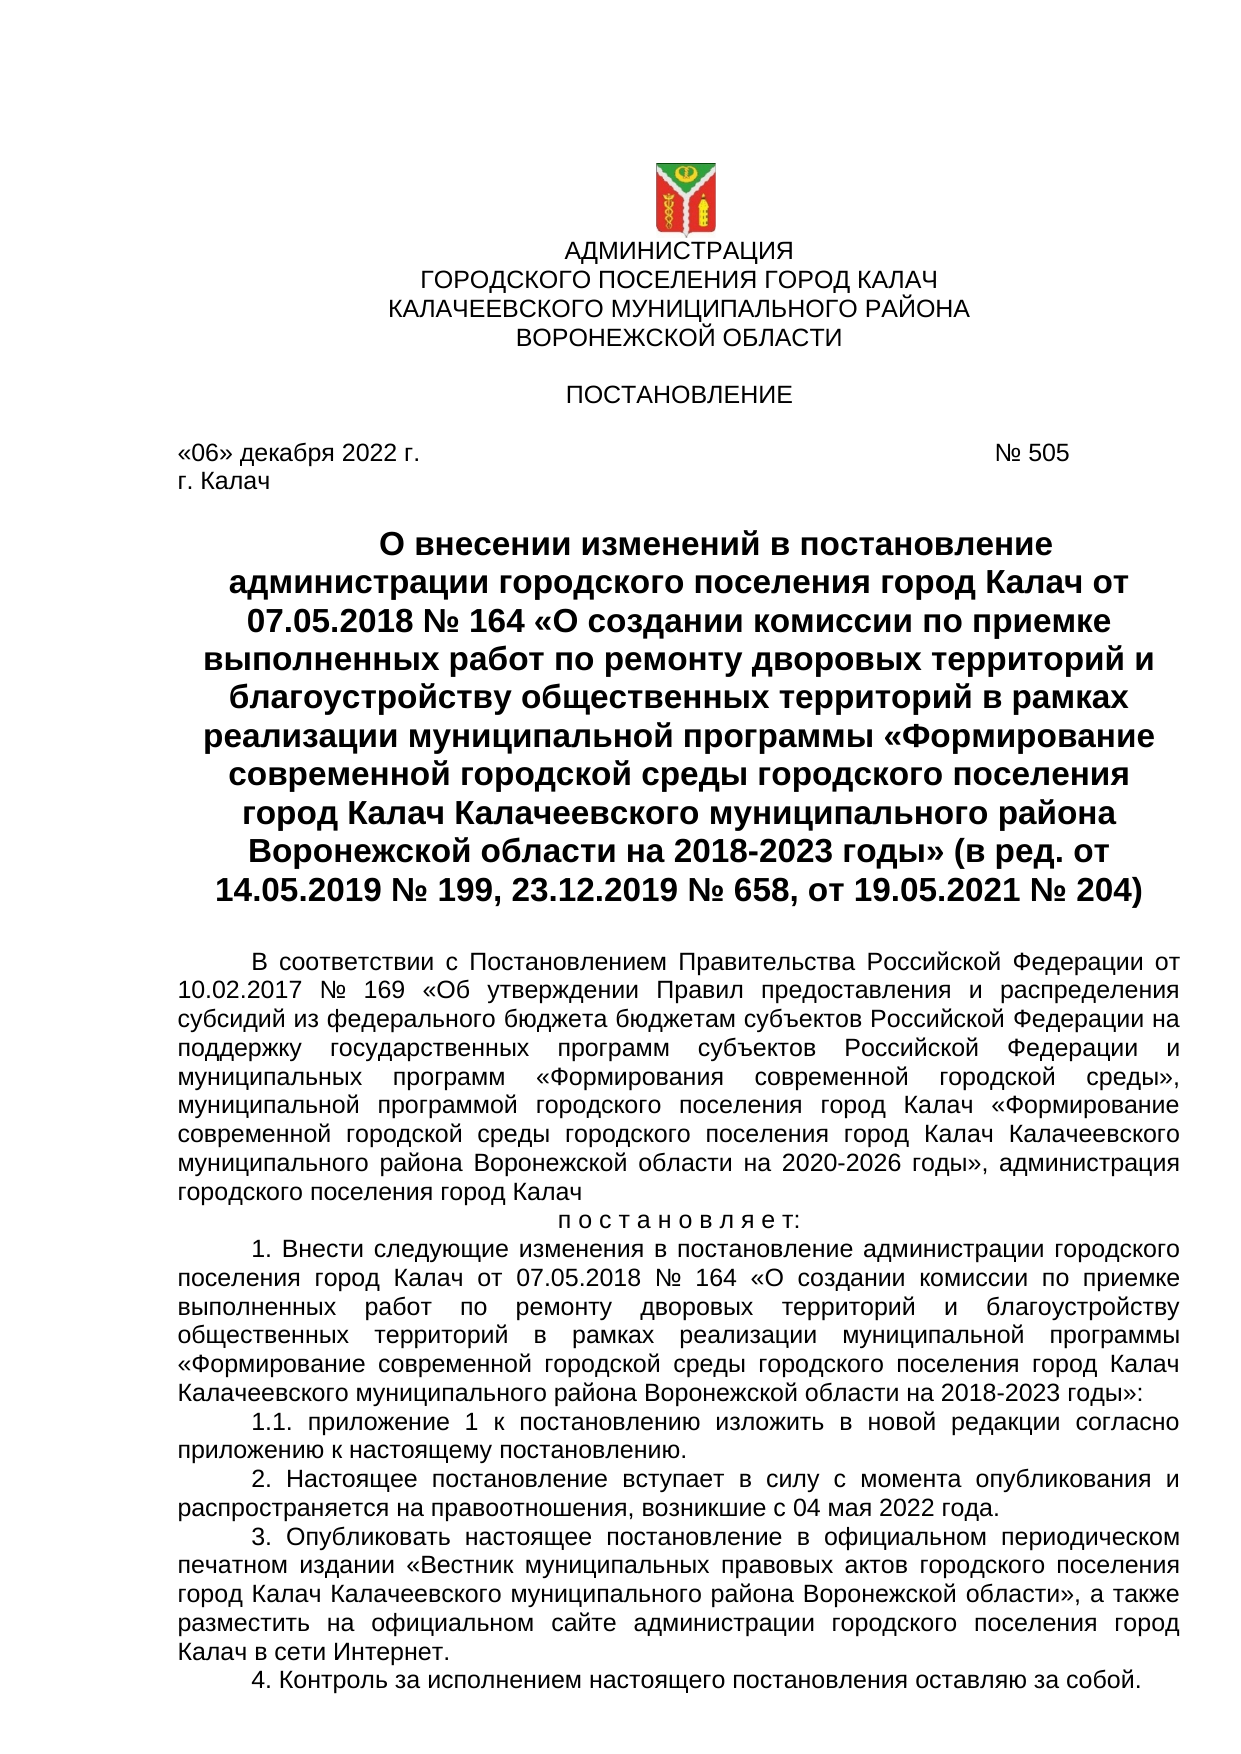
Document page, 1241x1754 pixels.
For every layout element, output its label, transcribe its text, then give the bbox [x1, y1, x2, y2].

text 2. Настоящее постановление вступает в силу с момента опубликования и распространяется на правоотношения, возникшие с 04 мая 2022 года. [177, 1464, 1181, 1522]
text 3. Опубликовать настоящее постановление в официальном периодическом печатном издании «Вестник муниципальных правовых актов городского поселения город Калач Калачеевского муниципального района Воронежской области», а также разместить на официальном сайте администрации городского поселения город Калач в сети Интернет. [177, 1522, 1181, 1665]
text В соответствии с Постановлением Правительства Российской Федерации от 10.02.2017 № 169 «Об утверждении Правил предоставления и распределения субсидий из федерального бюджета бюджетам субъектов Российской Федерации на поддержку государственных программ субъектов Российской Федерации и муниципальных программ «Формирования современной городской среды», муниципальной программой городского поселения город Калач «Формирование современной городской среды городского поселения город Калач Калачеевского муниципального района Воронежской области на 2020-2026 годы», администрация городского поселения город Калач [177, 947, 1181, 1205]
text г. Калач [177, 466, 1181, 495]
text 1. Внести следующие изменения в постановление администрации городского поселения город Калач от 07.05.2018 № 164 «О создании комиссии по приемке выполненных работ по ремонту дворовых территорий и благоустройству общественных территорий в рамках реализации муниципальной программы «Формирование современной городской среды городского поселения город Калач Калачеевского муниципального района Воронежской области на 2018-2023 годы»: [177, 1234, 1181, 1407]
text 4. Контроль за исполнением настоящего постановления оставляю за собой. [177, 1665, 1181, 1694]
picture [656, 163, 716, 236]
text АДМИНИСТРАЦИЯ [177, 236, 1181, 265]
text О внесении изменений в постановление администрации городского поселения город Калач от 07.05.2018 № 164 «О создании комиссии по приемке выполненных работ по ремонту дворовых территорий и благоустройству общественных территорий в рамках реализации муниципальной программы «Формирование современной городской среды городского поселения город Калач Калачеевского муниципального района Воронежской области на 2018-2023 годы» (в ред. от 14.05.2019 № 199, 23.12.2019 № 658, от 19.05.2021 № 204) [177, 524, 1181, 908]
text КАЛАЧЕЕВСКОГО МУНИЦИПАЛЬНОГО РАЙОНА [177, 294, 1181, 322]
text «06» декабря 2022 г. № 505 [177, 437, 1181, 466]
text 1.1. приложение 1 к постановлению изложить в новой редакции согласно приложению к настоящему постановлению. [177, 1407, 1181, 1464]
text п о с т а н о в л я е т: [177, 1205, 1181, 1234]
text ГОРОДСКОГО ПОСЕЛЕНИЯ ГОРОД КАЛАЧ [177, 265, 1181, 294]
text ВОРОНЕЖСКОЙ ОБЛАСТИ [177, 322, 1181, 351]
text ПОСТАНОВЛЕНИЕ [177, 380, 1181, 409]
